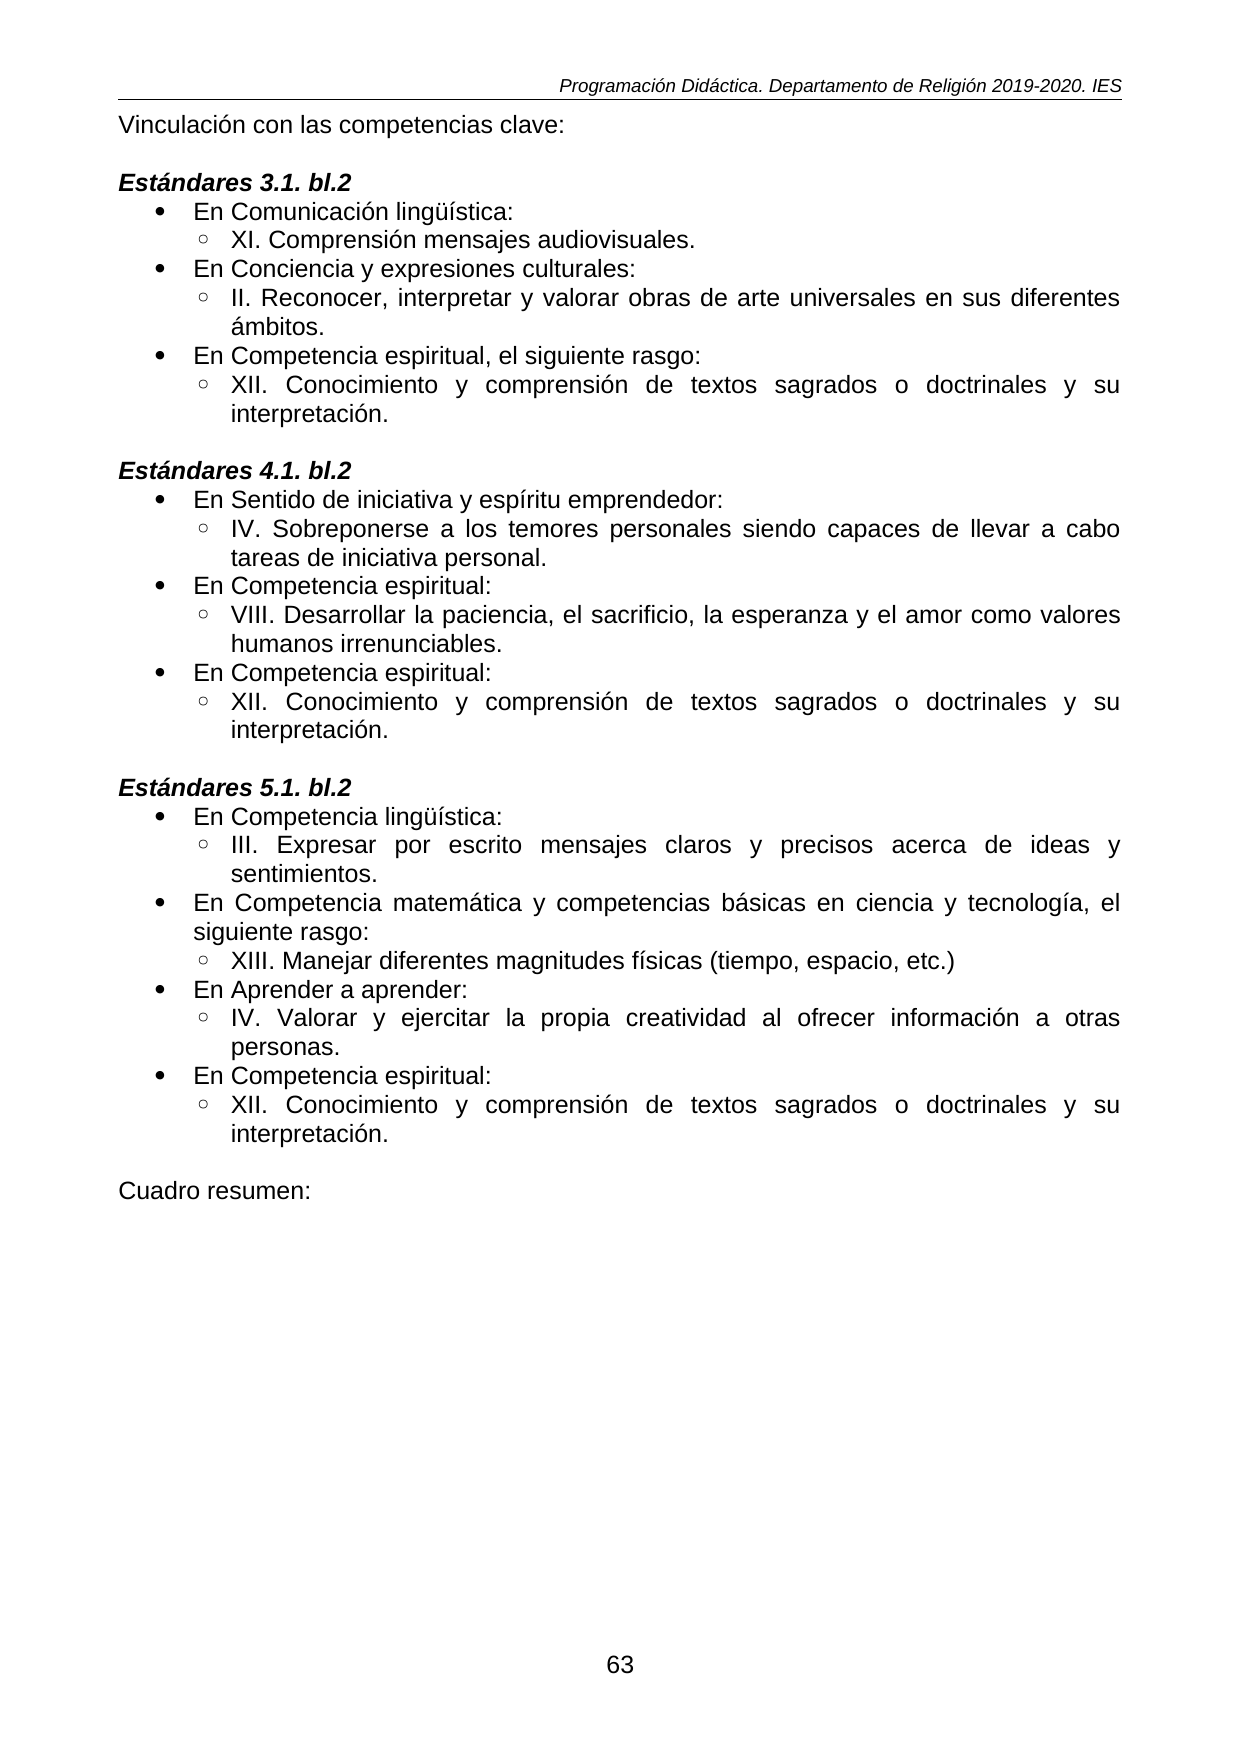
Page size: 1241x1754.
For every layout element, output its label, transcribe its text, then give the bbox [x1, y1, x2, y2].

list VIII. Desarrollar la paciencia, el sacrificio, la esperanza y el amor como valores humanos irrenunciables. [193, 600, 1122, 658]
list XII. Conocimiento y comprensión de textos sagrados o doctrinales y su interpretación. [193, 370, 1122, 427]
list En Competencia matemática y competencias básicas en ciencia y tecnología, el siguiente rasgo: [156, 888, 1122, 946]
list III. Expresar por escrito mensajes claros y precisos acerca de ideas y sentimientos. [193, 831, 1122, 888]
list En Competencia espiritual: [156, 1061, 1122, 1090]
list En Comunicación lingüística: [156, 197, 1122, 226]
list XIII. Manejar diferentes magnitudes físicas (tiempo, espacio, etc.) [193, 946, 1122, 974]
list XI. Comprensión mensajes audiovisuales. [193, 226, 1122, 254]
list IV. Valorar y ejercitar la propia creatividad al ofrecer información a otras personas. [193, 1003, 1122, 1061]
list En Sentido de iniciativa y espíritu emprendedor: [156, 485, 1122, 514]
text Estándares 4.1. bl.2 [118, 456, 1122, 485]
text Estándares 5.1. bl.2 [118, 773, 1122, 802]
list IV. Sobreponerse a los temores personales siendo capaces de llevar a cabo tareas de iniciativa personal. [193, 514, 1122, 571]
list II. Reconocer, interpretar y valorar obras de arte universales en sus diferentes ámbitos. [193, 283, 1122, 341]
list En Aprender a aprender: [156, 974, 1122, 1003]
list En Competencia espiritual, el siguiente rasgo: [156, 341, 1122, 370]
list En Competencia espiritual: [156, 658, 1122, 687]
list XII. Conocimiento y comprensión de textos sagrados o doctrinales y su interpretación. [193, 687, 1122, 744]
list En Conciencia y expresiones culturales: [156, 254, 1122, 283]
text Vinculación con las competencias clave: [118, 110, 1122, 139]
text Estándares 3.1. bl.2 [118, 168, 1122, 197]
list XII. Conocimiento y comprensión de textos sagrados o doctrinales y su interpretación. [193, 1090, 1122, 1147]
list En Competencia lingüística: [156, 802, 1122, 831]
text Cuadro resumen: [118, 1176, 1122, 1205]
list En Competencia espiritual: [156, 571, 1122, 600]
